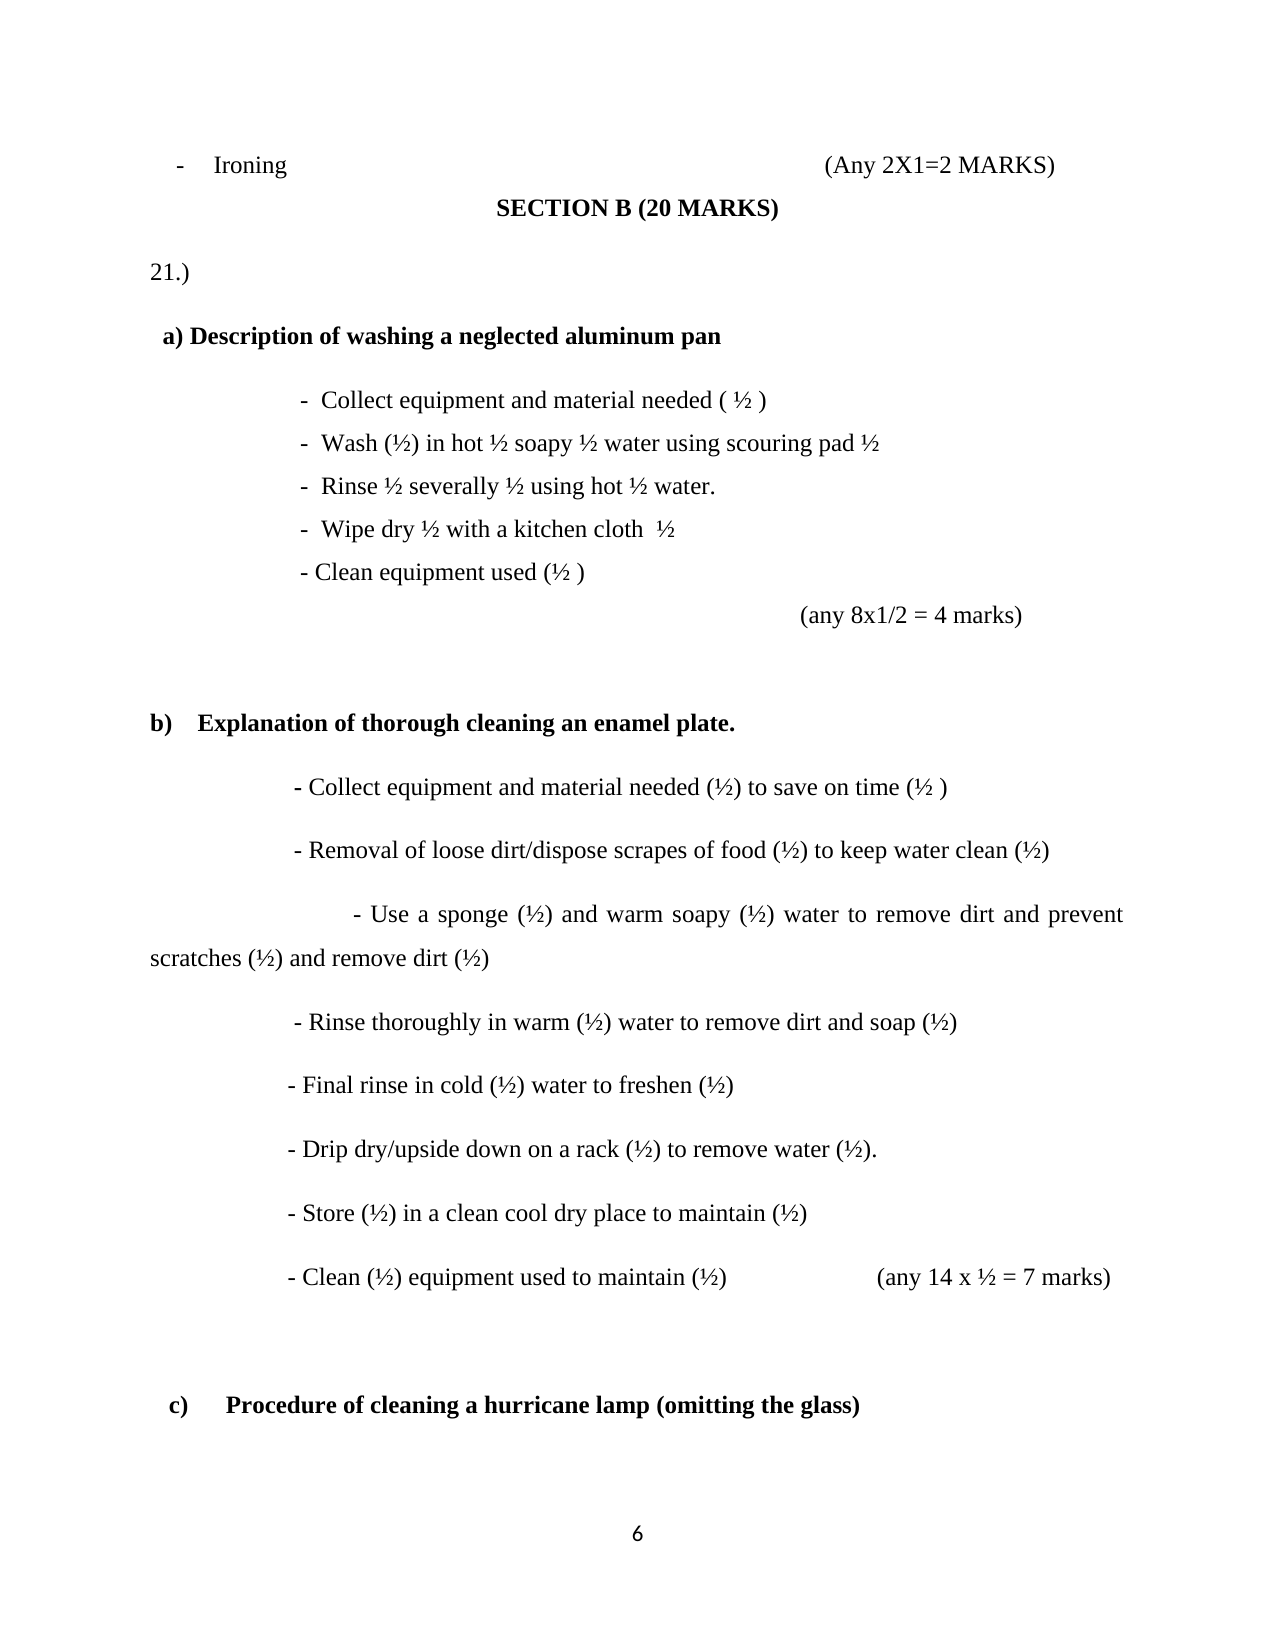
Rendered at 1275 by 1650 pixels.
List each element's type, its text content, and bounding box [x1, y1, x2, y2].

text (any 8x1/2 = 4 marks) [300, 601, 1125, 629]
text - Rinse thoroughly in warm (½) water to remove dirt and soap (½) [150, 1007, 1125, 1035]
text - Clean (½) equipment used to maintain (½) (any 14 x ½ = 7 marks) [150, 1262, 1125, 1291]
text - Collect equipment and material needed ( ½ ) [300, 385, 1125, 414]
list Ironing (Any 2X1=2 MARKS) [176, 150, 1125, 179]
text SECTION B (20 MARKS) [150, 193, 1125, 222]
text - Drip dry/upside down on a rack (½) to remove water (½). [150, 1134, 1125, 1163]
text - Clean equipment used (½ ) [300, 557, 1125, 586]
text a) Description of washing a neglected aluminum pan [150, 321, 1125, 350]
text - Rinse ½ severally ½ using hot ½ water. [300, 471, 1125, 500]
text b) Explanation of thorough cleaning an enamel plate. [150, 708, 1125, 736]
text - Final rinse in cold (½) water to freshen (½) [150, 1071, 1125, 1099]
text - Wipe dry ½ with a kitchen cloth ½ [300, 514, 1125, 543]
text c) Procedure of cleaning a hurricane lamp (omitting the glass) [150, 1390, 1125, 1419]
text - Collect equipment and material needed (½) to save on time (½ ) [150, 772, 1125, 800]
text - Wash (½) in hot ½ soapy ½ water using scouring pad ½ [300, 428, 1125, 457]
text 21.) [150, 257, 1125, 286]
text - Removal of loose dirt/dispose scrapes of food (½) to keep water clean (½) [150, 836, 1125, 864]
text - Store (½) in a clean cool dry place to maintain (½) [150, 1198, 1125, 1227]
text - Use a sponge (½) and warm soapy (½) water to remove dirt and prevent scratches (½) and remove dirt (½) [150, 899, 1125, 971]
